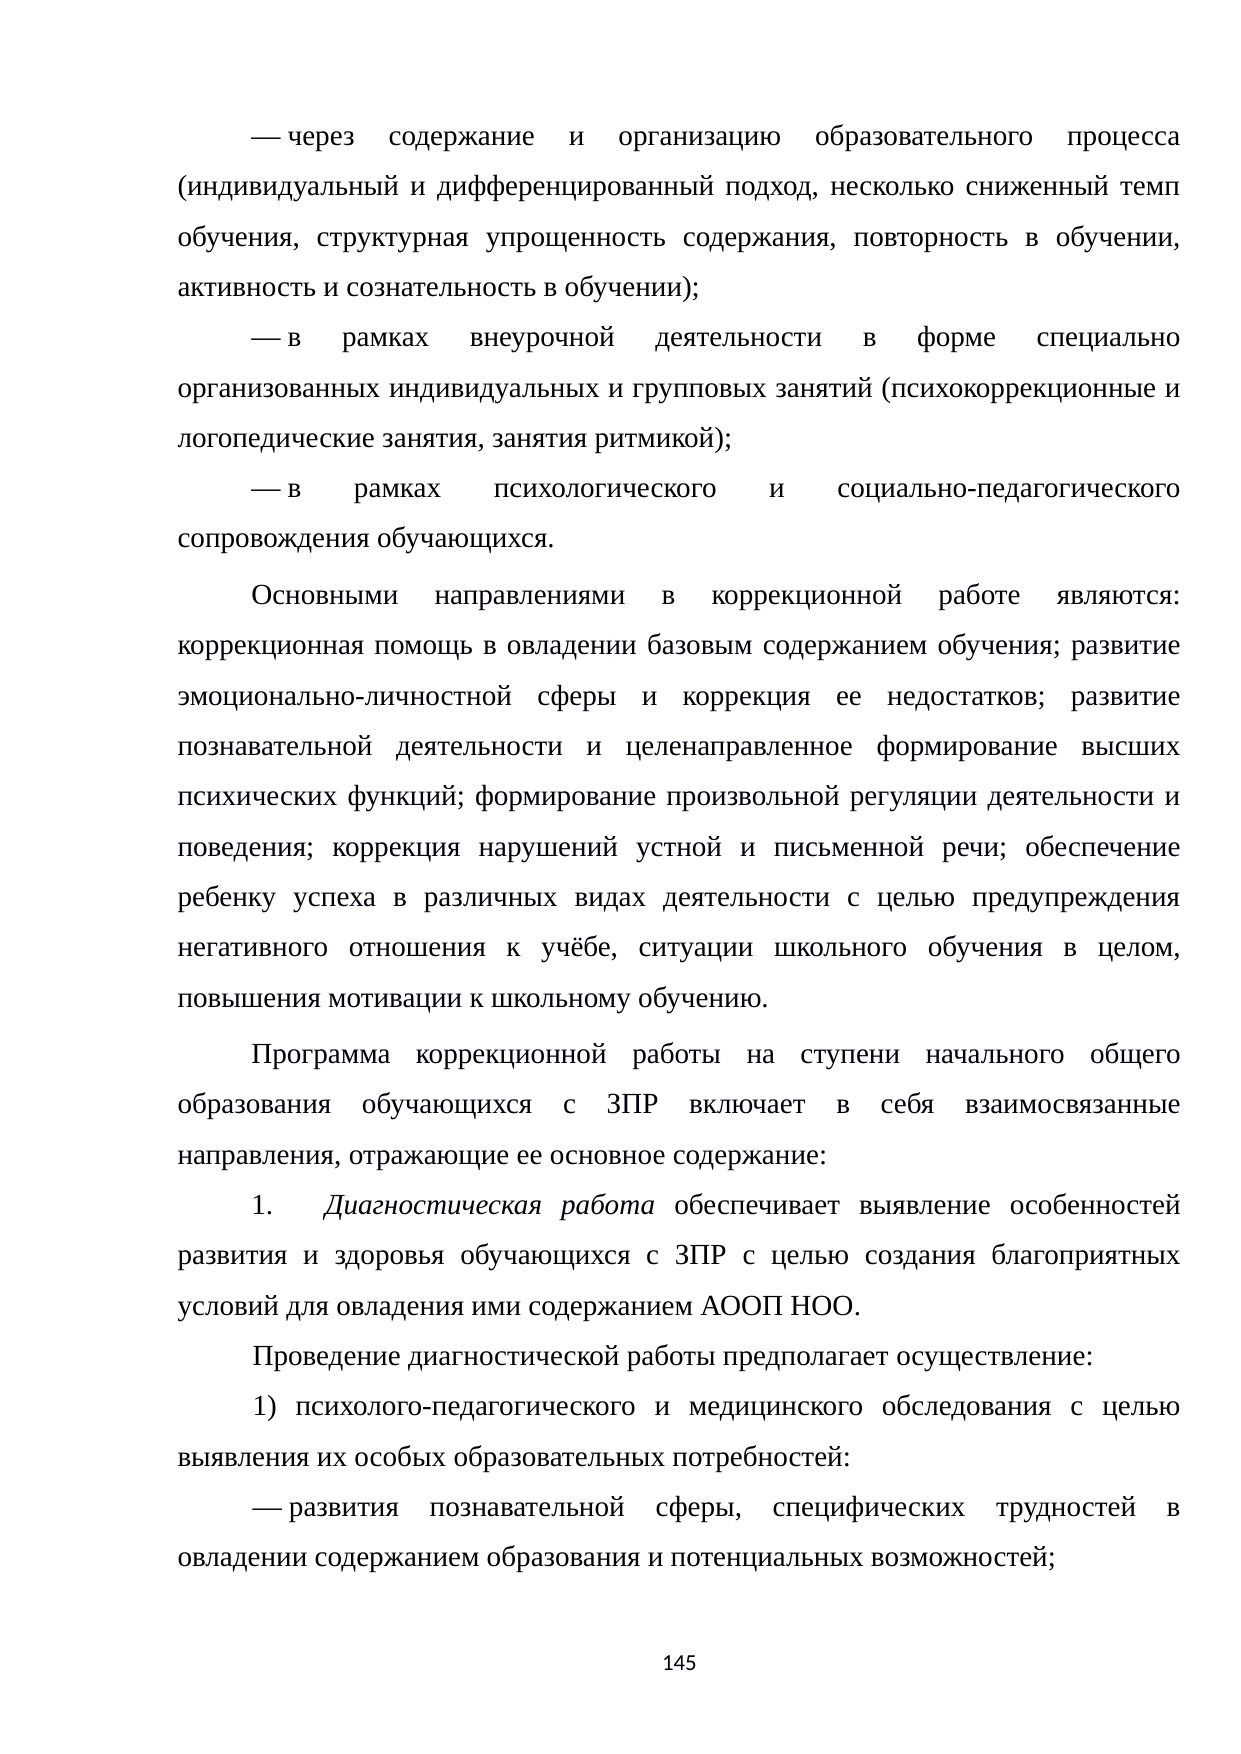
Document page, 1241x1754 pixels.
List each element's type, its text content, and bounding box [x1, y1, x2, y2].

text ― через содержание и организацию образовательного процесса (индивидуальный и дифференцированный подход, несколько сниженный темп обучения, структурная упрощенность содержания, повторность в обучении, активность и сознательность в обучении); [177, 118, 1181, 303]
list Диагностическая работа обеспечивает выявление особенностей развития и здоровья обучающихся с ЗПР с целью создания благоприятных условий для овладения ими содержанием АООП НОО. [177, 1187, 1181, 1321]
text ― развития познавательной сферы, специфических трудностей в овладении содержанием образования и потенциальных возможностей; [177, 1489, 1181, 1573]
text Программа коррекционной работы на ступени начального общего образования обучающихся с ЗПР включает в себя взаимосвязанные направления, отражающие ее основное содержание: [177, 1036, 1181, 1170]
text ― в рамках внеурочной деятельности в форме специально организованных индивидуальных и групповых занятий (психокоррекционные и логопедические занятия, занятия ритмикой); [177, 319, 1181, 453]
text 1) психолого-педагогического и медицинского обследования с целью выявления их особых образовательных потребностей: [177, 1388, 1181, 1472]
text ― в рамках психологического и социально-педагогического сопровождения обучающихся. [177, 470, 1181, 554]
text Основными направлениями в коррекционной работе являются: коррекционная помощь в овладении базовым содержанием обучения; развитие эмоционально-личностной сферы и коррекция ее недостатков; развитие познавательной деятельности и целенаправленное формирование высших психических функций; формирование произвольной регуляции деятельности и поведения; коррекция нарушений устной и письменной речи; обеспечение ребенку успеха в различных видах деятельности с целью предупреждения негативного отношения к учёбе, ситуации школьного обучения в целом, повышения мотивации к школьному обучению. [177, 577, 1181, 1013]
text Проведение диагностической работы предполагает осуществление: [177, 1338, 1181, 1372]
